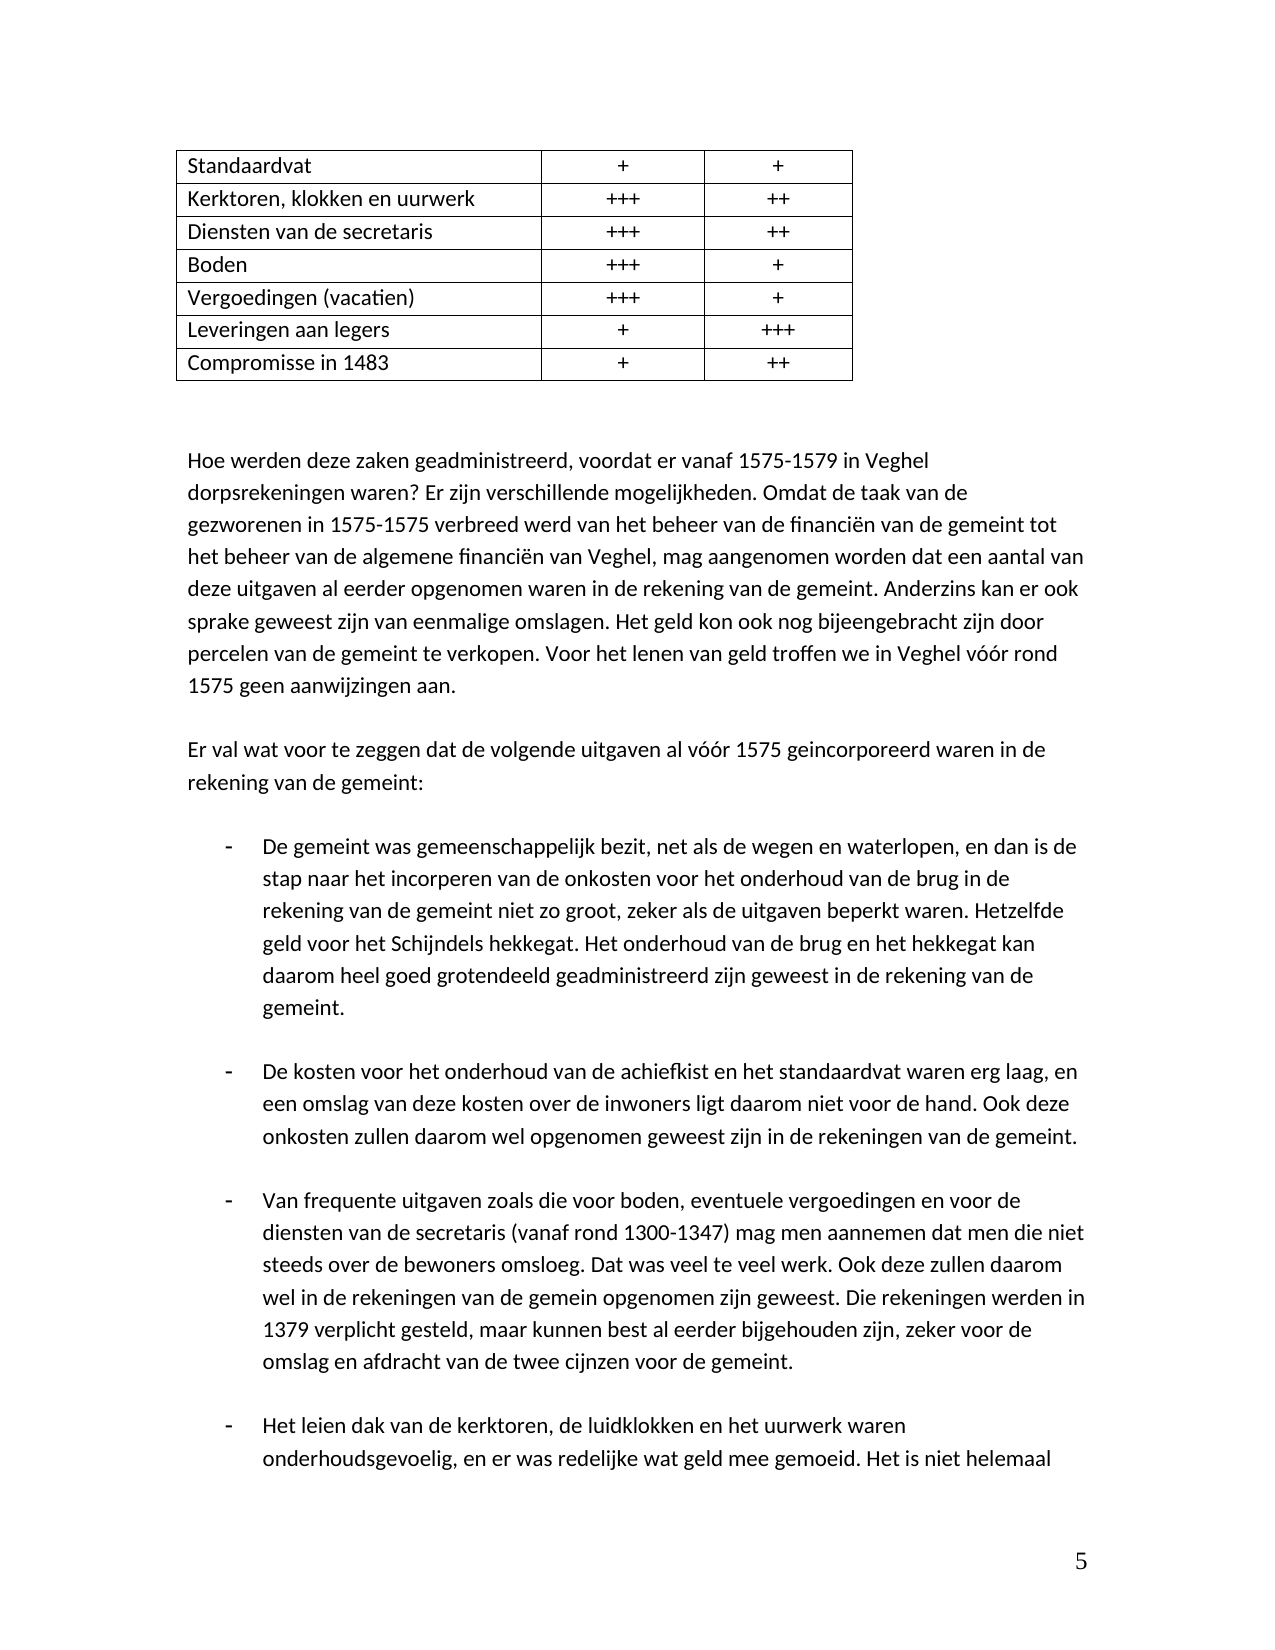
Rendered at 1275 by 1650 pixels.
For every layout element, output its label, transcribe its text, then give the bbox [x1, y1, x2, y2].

table_cell + [542, 349, 704, 380]
list De gemeint was gemeenschappelijk bezit, net als de wegen en waterlopen, en dan is de stap naar het incorperen van de onkosten voor het onderhoud van de brug in de rekening van de gemeint niet zo groot, zeker als de uitgaven beperkt waren. Hetzelfde geld voor het Schijndels hekkegat. Het onderhoud van de brug en het hekkegat kan daarom heel goed grotendeeld geadministreerd zijn geweest in de rekening van de gemeint. [225, 832, 1087, 1021]
list Van frequente uitgaven zoals die voor boden, eventuele vergoedingen en voor de diensten van de secretaris (vanaf rond 1300-1347) mag men aannemen dat men die niet steeds over de bewoners omsloeg. Dat was veel te veel werk. Ook deze zullen daarom wel in de rekeningen van de gemein opgenomen zijn geweest. Die rekeningen werden in 1379 verplicht gesteld, maar kunnen best al eerder bijgehouden zijn, zeker voor de omslag en afdracht van de twee cijnzen voor de gemeint. [225, 1186, 1087, 1375]
table_cell + [705, 151, 852, 183]
table_cell Compromisse in 1483 [177, 349, 541, 380]
table_cell +++ [542, 283, 704, 314]
table_cell + [705, 250, 852, 282]
table_cell ++ [705, 184, 852, 216]
table_cell +++ [705, 316, 852, 347]
text Hoe werden deze zaken geadministreerd, voordat er vanaf 1575-1579 in Veghel dorpsrekeningen waren? Er zijn verschillende mogelijkheden. Omdat de taak van de gezworenen in 1575-1575 verbreed werd van het beheer van de financiën van de gemeint tot het beheer van de algemene financiën van Veghel, mag aangenomen worden dat een aantal van deze uitgaven al eerder opgenomen waren in de rekening van de gemeint. Anderzins kan er ook sprake geweest zijn van eenmalige omslagen. Het geld kon ook nog bijeengebracht zijn door percelen van de gemeint te verkopen. Voor het lenen van geld troffen we in Veghel vóór rond 1575 geen aanwijzingen aan. [187, 446, 1087, 699]
table_cell ++ [705, 217, 852, 249]
table_cell + [542, 316, 704, 347]
table_cell Boden [177, 250, 541, 282]
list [225, 1411, 1087, 1472]
table_cell ++ [705, 349, 852, 380]
table_cell Leveringen aan legers [177, 316, 541, 347]
list De kosten voor het onderhoud van de achiefkist en het standaardvat waren erg laag, en een omslag van deze kosten over de inwoners ligt daarom niet voor de hand. Ook deze onkosten zullen daarom wel opgenomen geweest zijn in de rekeningen van de gemeint. [225, 1057, 1087, 1150]
table_cell Diensten van de secretaris [177, 217, 541, 249]
table_cell +++ [542, 184, 704, 216]
table_cell + [705, 283, 852, 314]
table_cell +++ [542, 217, 704, 249]
table_cell +++ [542, 250, 704, 282]
table_cell Standaardvat [177, 151, 541, 183]
table_cell Vergoedingen (vacatien) [177, 283, 541, 314]
table_cell Kerktoren, klokken en uurwerk [177, 184, 541, 216]
text Er val wat voor te zeggen dat de volgende uitgaven al vóór 1575 geincorporeerd waren in de rekening van de gemeint: [187, 736, 1087, 796]
table_cell + [542, 151, 704, 183]
